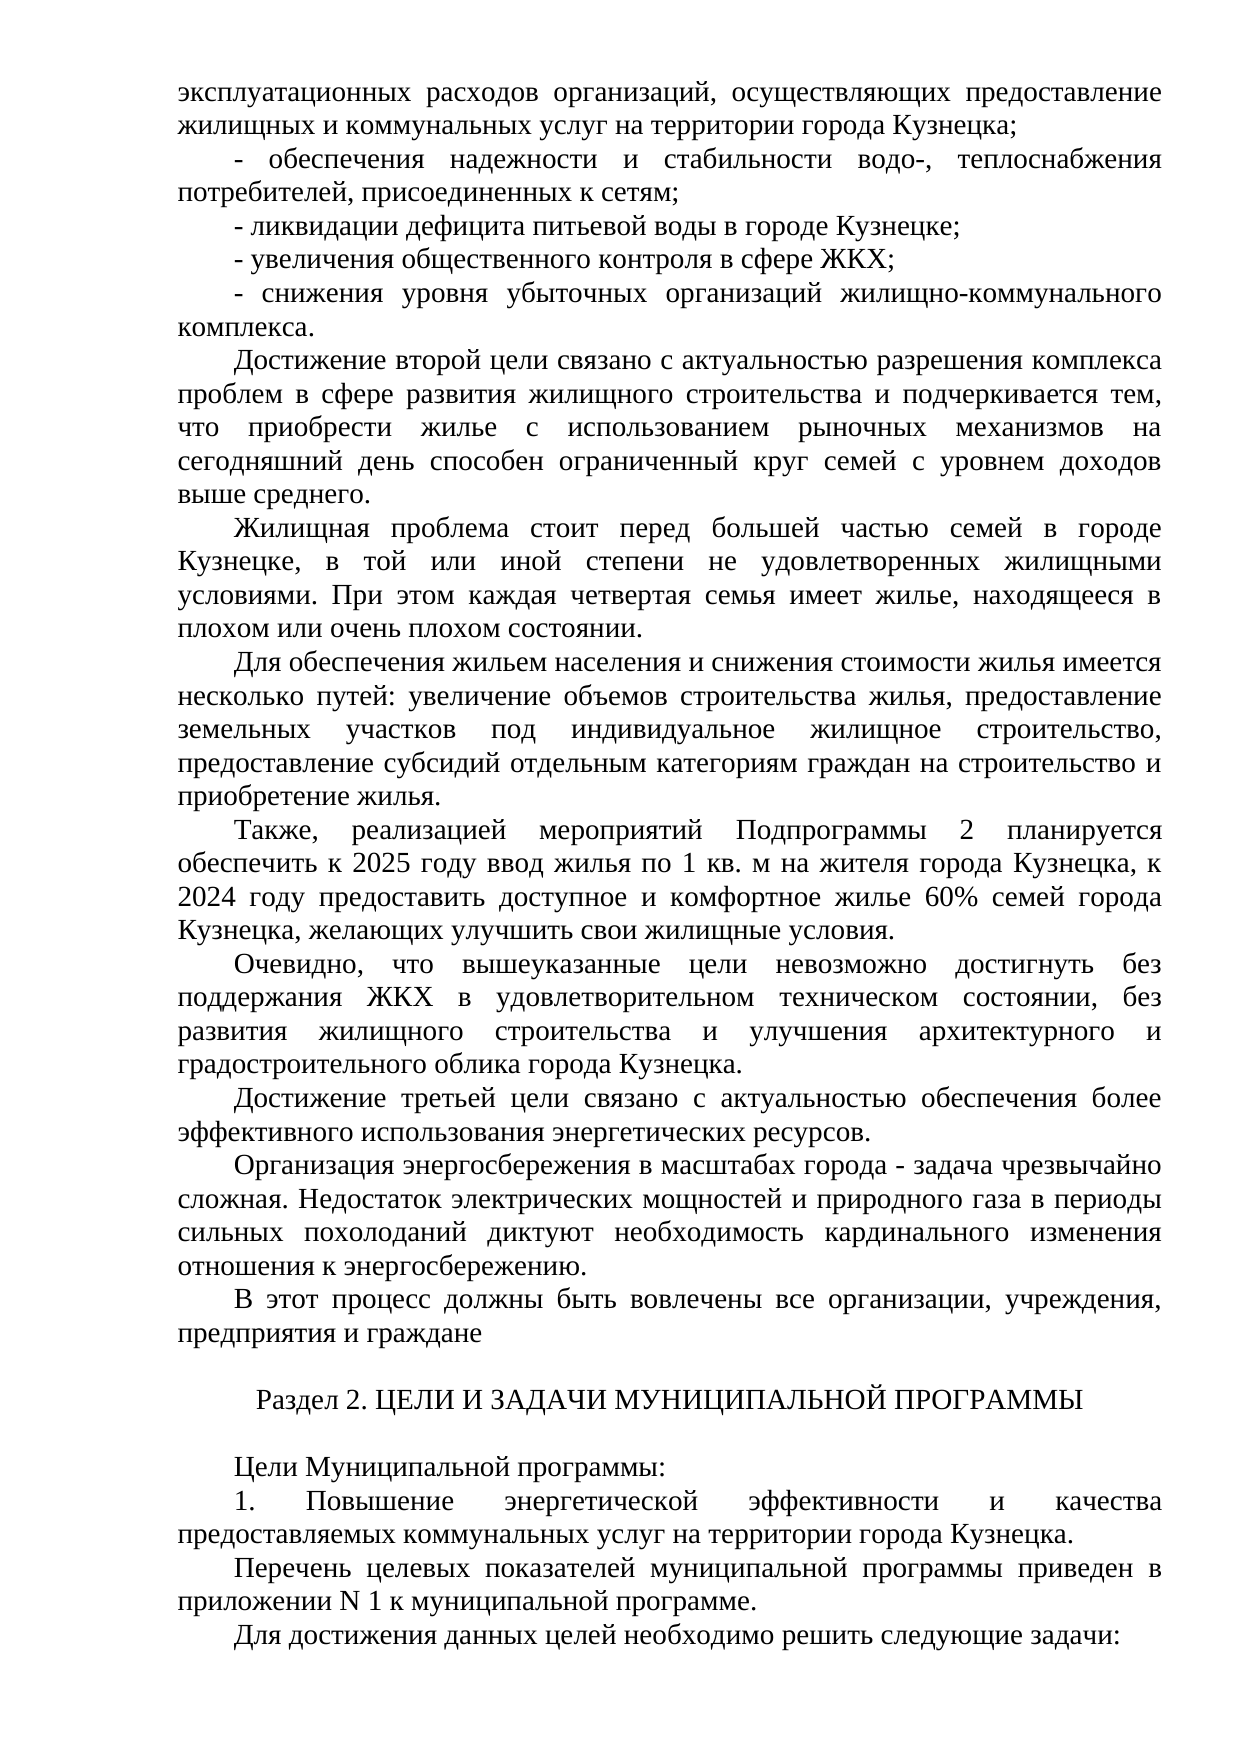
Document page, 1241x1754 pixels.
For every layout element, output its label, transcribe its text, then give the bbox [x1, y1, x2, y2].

text Также, реализацией мероприятий Подпрограммы 2 планируется обеспечить к 2025 году ввод жилья по 1 кв. м на жителя города Кузнецка, к 2024 году предоставить доступное и комфортное жилье 60% семей города Кузнецка, желающих улучшить свои жилищные условия. [177, 812, 1162, 946]
text 1. Повышение энергетической эффективности и качества предоставляемых коммунальных услуг на территории города Кузнецка. [177, 1483, 1162, 1550]
text Жилищная проблема стоит перед большей частью семей в городе Кузнецке, в той или иной степени не удовлетворенных жилищными условиями. При этом каждая четвертая семья имеет жилье, находящееся в плохом или очень плохом состоянии. [177, 510, 1162, 644]
text Достижение второй цели связано с актуальностью разрешения комплекса проблем в сфере развития жилищного строительства и подчеркивается тем, что приобрести жилье с использованием рыночных механизмов на сегодняшний день способен ограниченный круг семей с уровнем доходов выше среднего. [177, 342, 1162, 510]
text - увеличения общественного контроля в сфере ЖКХ; [177, 242, 1162, 275]
text Цели Муниципальной программы: [177, 1449, 1162, 1483]
text Очевидно, что вышеуказанные цели невозможно достигнуть без поддержания ЖКХ в удовлетворительном техническом состоянии, без развития жилищного строительства и улучшения архитектурного и градостроительного облика города Кузнецка. [177, 946, 1162, 1080]
text - обеспечения надежности и стабильности водо-, теплоснабжения потребителей, присоединенных к сетям; [177, 141, 1162, 208]
text Перечень целевых показателей муниципальной программы приведен в приложении N 1 к муниципальной программе. [177, 1550, 1162, 1617]
text Для достижения данных целей необходимо решить следующие задачи: [177, 1617, 1162, 1650]
text - ликвидации дефицита питьевой воды в городе Кузнецке; [177, 208, 1162, 242]
text Организация энергосбережения в масштабах города - задача чрезвычайно сложная. Недостаток электрических мощностей и природного газа в периоды сильных похолоданий диктуют необходимость кардинального изменения отношения к энергосбережению. [177, 1147, 1162, 1281]
text Раздел 2. ЦЕЛИ И ЗАДАЧИ МУНИЦИПАЛЬНОЙ ПРОГРАММЫ [177, 1382, 1162, 1416]
text - снижения уровня убыточных организаций жилищно-коммунального комплекса. [177, 275, 1162, 342]
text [177, 74, 1162, 141]
text Достижение третьей цели связано с актуальностью обеспечения более эффективного использования энергетических ресурсов. [177, 1080, 1162, 1147]
text В этот процесс должны быть вовлечены все организации, учреждения, предприятия и граждане [177, 1281, 1162, 1348]
text Для обеспечения жильем населения и снижения стоимости жилья имеется несколько путей: увеличение объемов строительства жилья, предоставление земельных участков под индивидуальное жилищное строительство, предоставление субсидий отдельным категориям граждан на строительство и приобретение жилья. [177, 644, 1162, 812]
